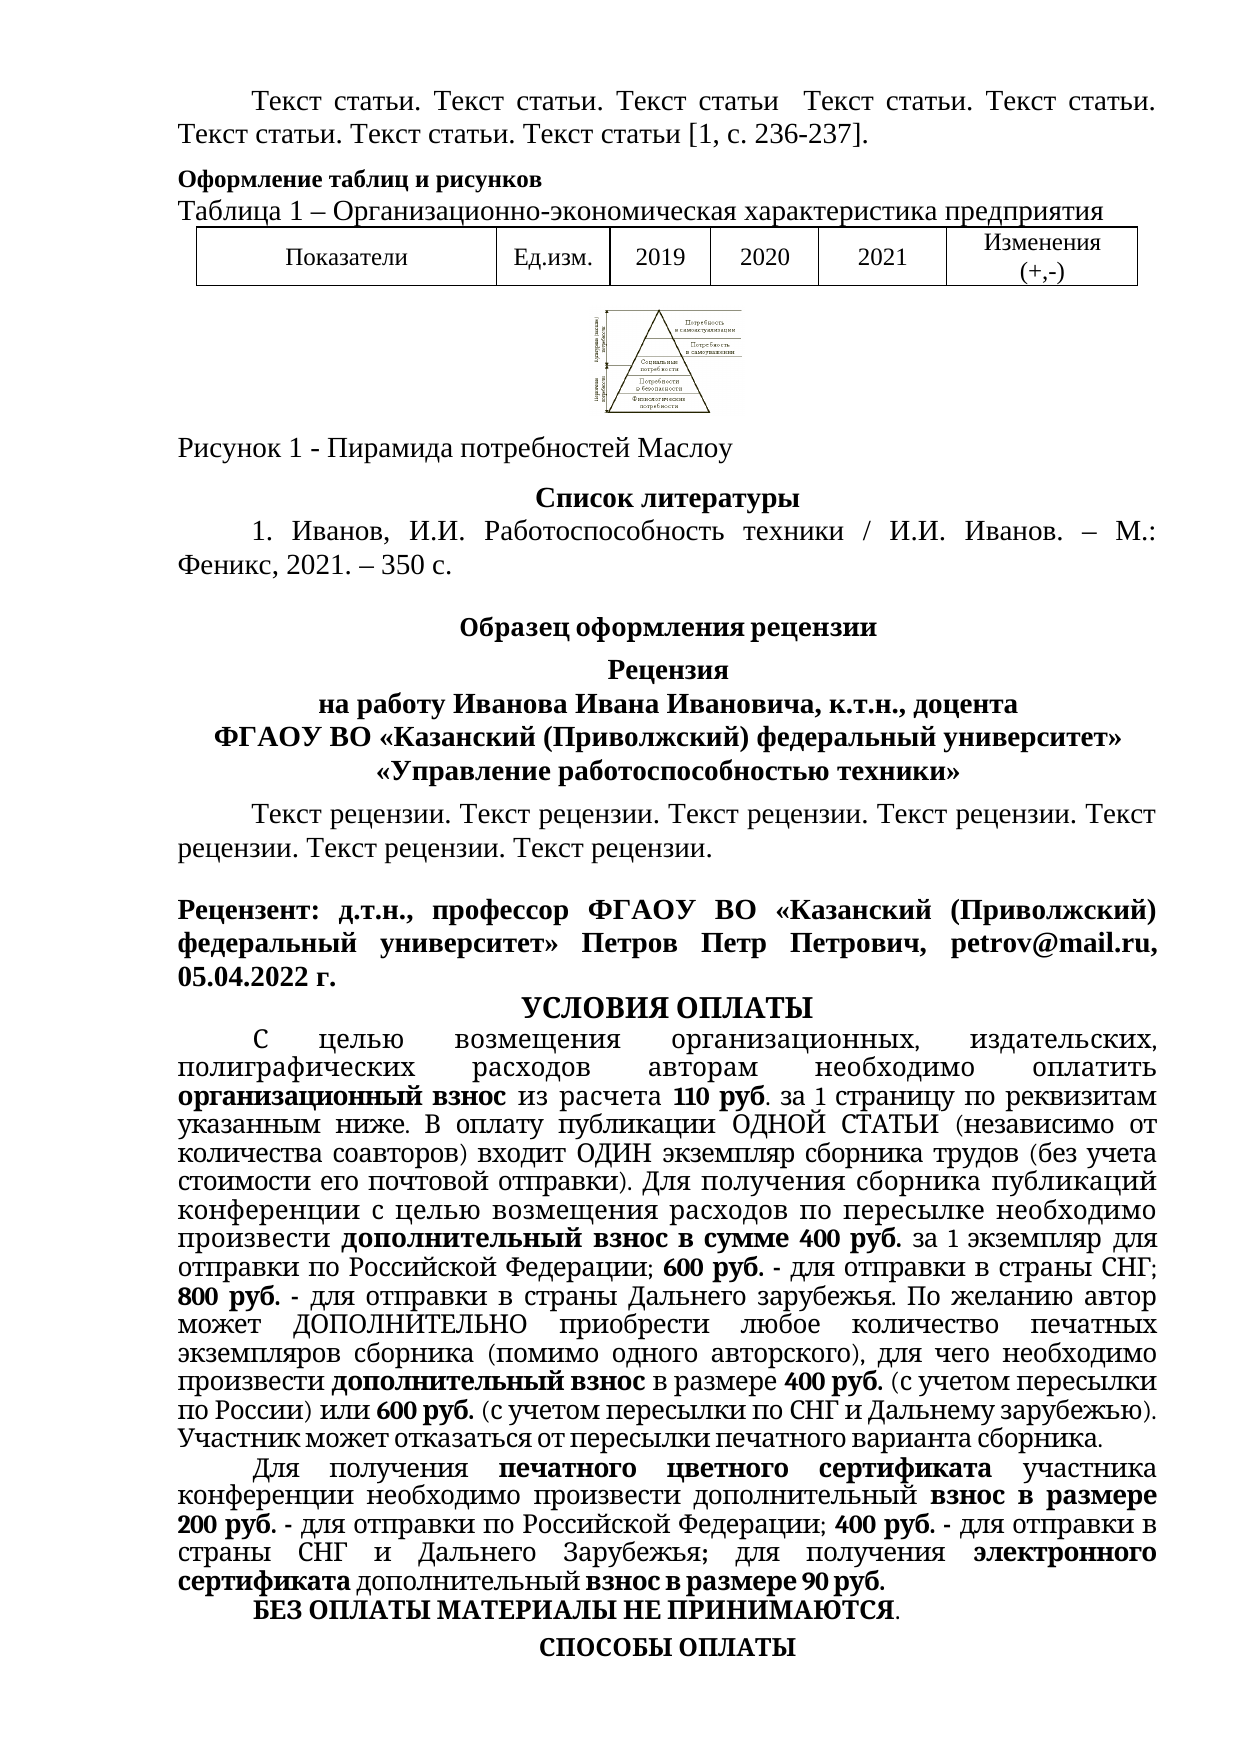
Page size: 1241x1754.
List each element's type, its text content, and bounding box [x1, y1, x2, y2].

table_header 2020 [711, 228, 818, 285]
table_header Показатели [197, 228, 496, 285]
text Таблица 1 – Организационно-экономическая характеристика предприятия [177, 193, 1157, 226]
picture [589, 305, 746, 416]
text Рецензия [177, 652, 1157, 686]
list Рецензент: д.т.н., профессор ФГАОУ ВО «Казанский (Приволжский) федеральный университет» Петров Петр Петрович, petrov@mail.ru, 05.04.2022 г. [177, 892, 1157, 993]
text на работу Иванова Ивана Ивановича, к.т.н., доцента [177, 686, 1157, 719]
text Без оплаты материалы не принимаются. [177, 1597, 1157, 1625]
text ФГАОУ ВО «Казанский (Приволжский) федеральный университет» [177, 719, 1157, 753]
table_header 2021 [819, 228, 946, 285]
text Рисунок 1 - Пирамида потребностей Маслоу [177, 430, 1157, 463]
text СПОСОБЫ ОПЛАТЫ [177, 1634, 1157, 1662]
text Для получения печатного цветного сертификата участника конференции необходимо произвести дополнительный взнос в размере 200 руб. - для отправки по Российской Федерации; 400 руб. - для отправки в страны СНГ и Дальнего Зарубежья; для получения электронного сертификата дополнительный взнос в размере 90 руб. [177, 1454, 1157, 1597]
text Текст рецензии. Текст рецензии. Текст рецензии. Текст рецензии. Текст рецензии. Текст рецензии. Текст рецензии. [177, 796, 1157, 863]
text Условия оплаты [177, 993, 1157, 1026]
text Список литературы [177, 480, 1157, 513]
text Текст статьи. Текст статьи. Текст статьи Текст статьи. Текст статьи. Текст статьи. Текст статьи. Текст статьи [1, с. 236-237]. [177, 83, 1157, 150]
text Образец оформления рецензии [177, 614, 1157, 643]
table_header Изменения (+,-) [947, 228, 1137, 285]
text Оформление таблиц и рисунков [177, 164, 1157, 193]
table_header Ед.изм. [497, 228, 609, 285]
text «Управление работоспособностью техники» [177, 753, 1157, 787]
table_header 2019 [611, 228, 710, 285]
text С целью возмещения организационных, издательских, полиграфических расходов авторам необходимо оплатить организационный взнос из расчета 110 руб. за 1 страницу по реквизитам указанным ниже. В оплату публикации одной статьи (независимо от количества соавторов) входит один экземпляр сборника трудов (без учета стоимости его почтовой отправки). Для получения сборника публикаций конференции с целью возмещения расходов по пересылке необходимо произвести дополнительный взнос в сумме 400 руб. за 1 экземпляр для отправки по Российской Федерации; 600 руб. - для отправки в страны СНГ; 800 руб. - для отправки в страны Дальнего зарубежья. По желанию автор может дополнительно приобрести любое количество печатных экземпляров сборника (помимо одного авторского), для чего необходимо произвести дополнительный взнос в размере 400 руб. (с учетом пересылки по России) или 600 руб. (с учетом пересылки по СНГ и Дальнему зарубежью). Участник может отказаться от пересылки печатного варианта сборника. [177, 1026, 1157, 1454]
text 1. Иванов, И.И. Работоспособность техники / И.И. Иванов. – М.: Феникс, 2021. – 350 с. [177, 513, 1157, 581]
